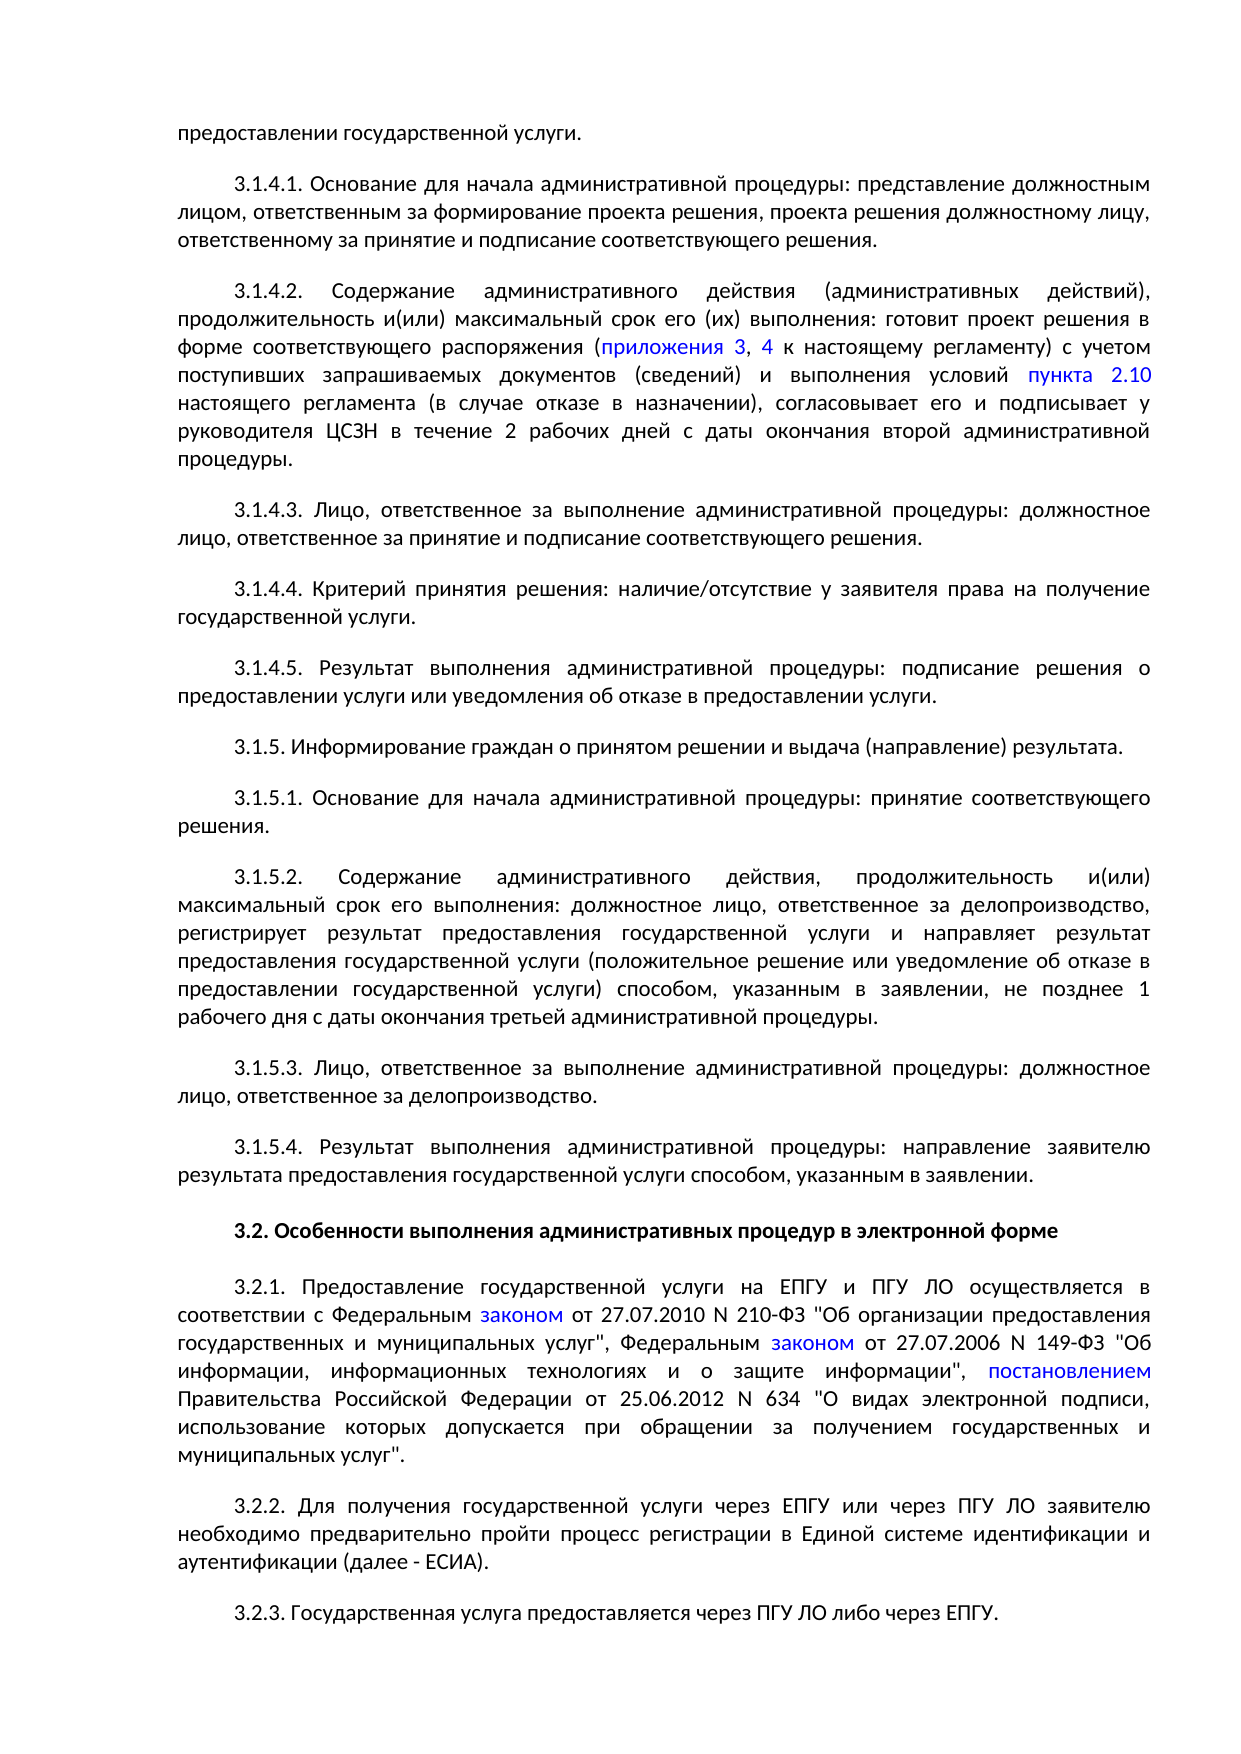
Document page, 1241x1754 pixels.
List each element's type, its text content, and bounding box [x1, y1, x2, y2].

text 3.1.4.1. Основание для начала административной процедуры: представление должностным лицом, ответственным за формирование проекта решения, проекта решения должностному лицу, ответственному за принятие и подписание соответствующего решения. [177, 169, 1152, 253]
text 3.1.4.5. Результат выполнения административной процедуры: подписание решения о предоставлении услуги или уведомления об отказе в предоставлении услуги. [177, 653, 1152, 709]
text 3.2.2. Для получения государственной услуги через ЕПГУ или через ПГУ ЛО заявителю необходимо предварительно пройти процесс регистрации в Единой системе идентификации и аутентификации (далее - ЕСИА). [177, 1491, 1152, 1575]
text 3.1.4.3. Лицо, ответственное за выполнение административной процедуры: должностное лицо, ответственное за принятие и подписание соответствующего решения. [177, 495, 1152, 551]
text 3.2.3. Государственная услуга предоставляется через ПГУ ЛО либо через ЕПГУ. [177, 1598, 1152, 1626]
text 3.1.5.1. Основание для начала административной процедуры: принятие соответствующего решения. [177, 783, 1152, 839]
text 3.2.1. Предоставление государственной услуги на ЕПГУ и ПГУ ЛО осуществляется в соответствии с Федеральным законом от 27.07.2010 N 210-ФЗ "Об организации предоставления государственных и муниципальных услуг", Федеральным законом от 27.07.2006 N 149-ФЗ "Об информации, информационных технологиях и о защите информации", постановлением Правительства Российской Федерации от 25.06.2012 N 634 "О видах электронной подписи, использование которых допускается при обращении за получением государственных и муниципальных услуг". [177, 1272, 1152, 1468]
text 3.1.5.4. Результат выполнения административной процедуры: направление заявителю результата предоставления государственной услуги способом, указанным в заявлении. [177, 1132, 1152, 1188]
text 3.1.4.2. Содержание административного действия (административных действий), продолжительность и(или) максимальный срок его (их) выполнения: готовит проект решения в форме соответствующего распоряжения (приложения 3, 4 к настоящему регламенту) с учетом поступивших запрашиваемых документов (сведений) и выполнения условий пункта 2.10 настоящего регламента (в случае отказе в назначении), согласовывает его и подписывает у руководителя ЦСЗН в течение 2 рабочих дней с даты окончания второй административной процедуры. [177, 276, 1152, 472]
text 3.1.5. Информирование граждан о принятом решении и выдача (направление) результата. [177, 732, 1152, 760]
text 3.1.4.4. Критерий принятия решения: наличие/отсутствие у заявителя права на получение государственной услуги. [177, 574, 1152, 630]
text 3.1.5.2. Содержание административного действия, продолжительность и(или) максимальный срок его выполнения: должностное лицо, ответственное за делопроизводство, регистрирует результат предоставления государственной услуги и направляет результат предоставления государственной услуги (положительное решение или уведомление об отказе в предоставлении государственной услуги) способом, указанным в заявлении, не позднее 1 рабочего дня с даты окончания третьей административной процедуры. [177, 862, 1152, 1030]
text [177, 118, 1152, 146]
title 3.2. Особенности выполнения административных процедур в электронной форме [177, 1216, 1152, 1244]
text 3.1.5.3. Лицо, ответственное за выполнение административной процедуры: должностное лицо, ответственное за делопроизводство. [177, 1053, 1152, 1109]
